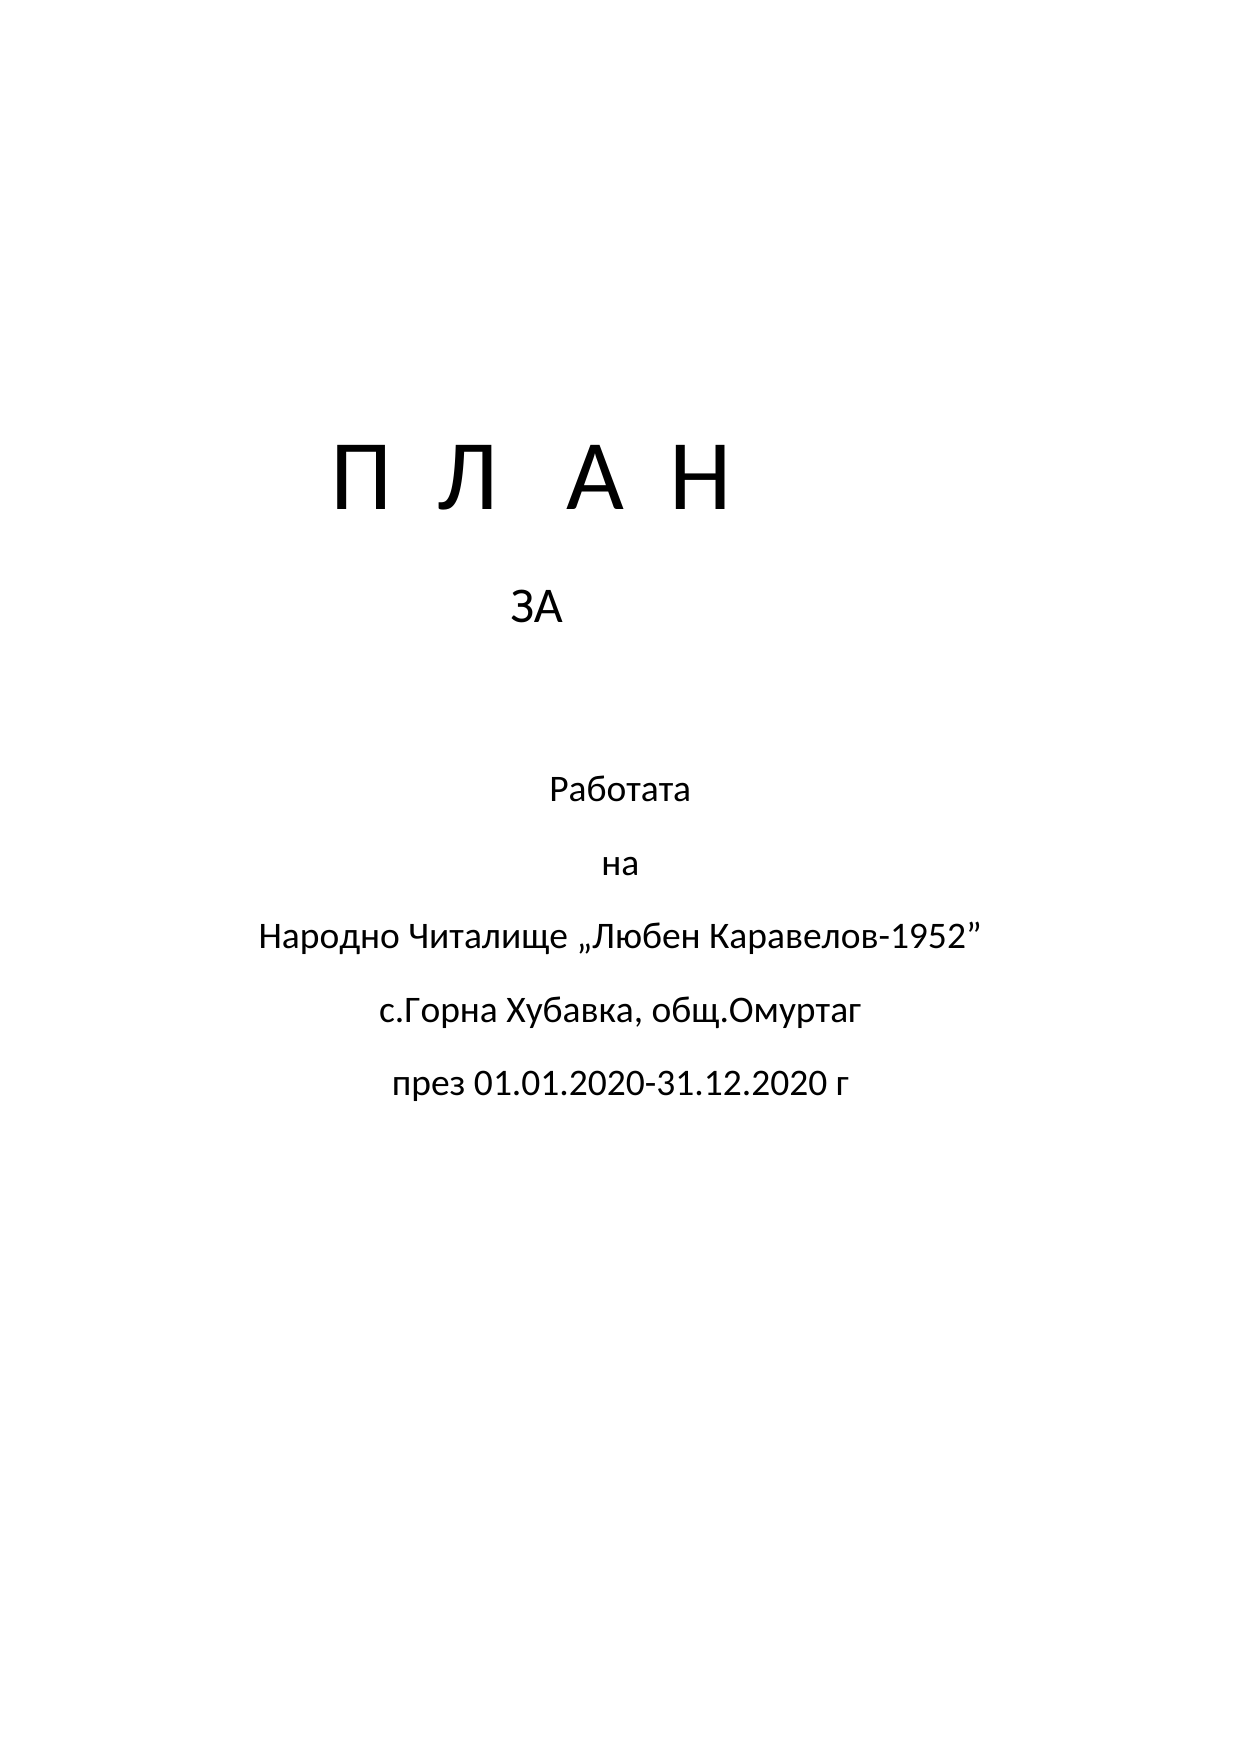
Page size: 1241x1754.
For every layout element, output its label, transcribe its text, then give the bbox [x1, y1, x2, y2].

text на [148, 838, 1093, 884]
text П Л А Н [148, 413, 1093, 535]
text Народно Читалище „Любен Каравелов-1952” [148, 912, 1093, 958]
text с.Горна Хубавка, общ.Омуртаг [148, 986, 1093, 1031]
text Работата [148, 765, 1093, 811]
text през 01.01.2020-31.12.2020 г [148, 1059, 1093, 1105]
text ЗА [148, 574, 1093, 635]
